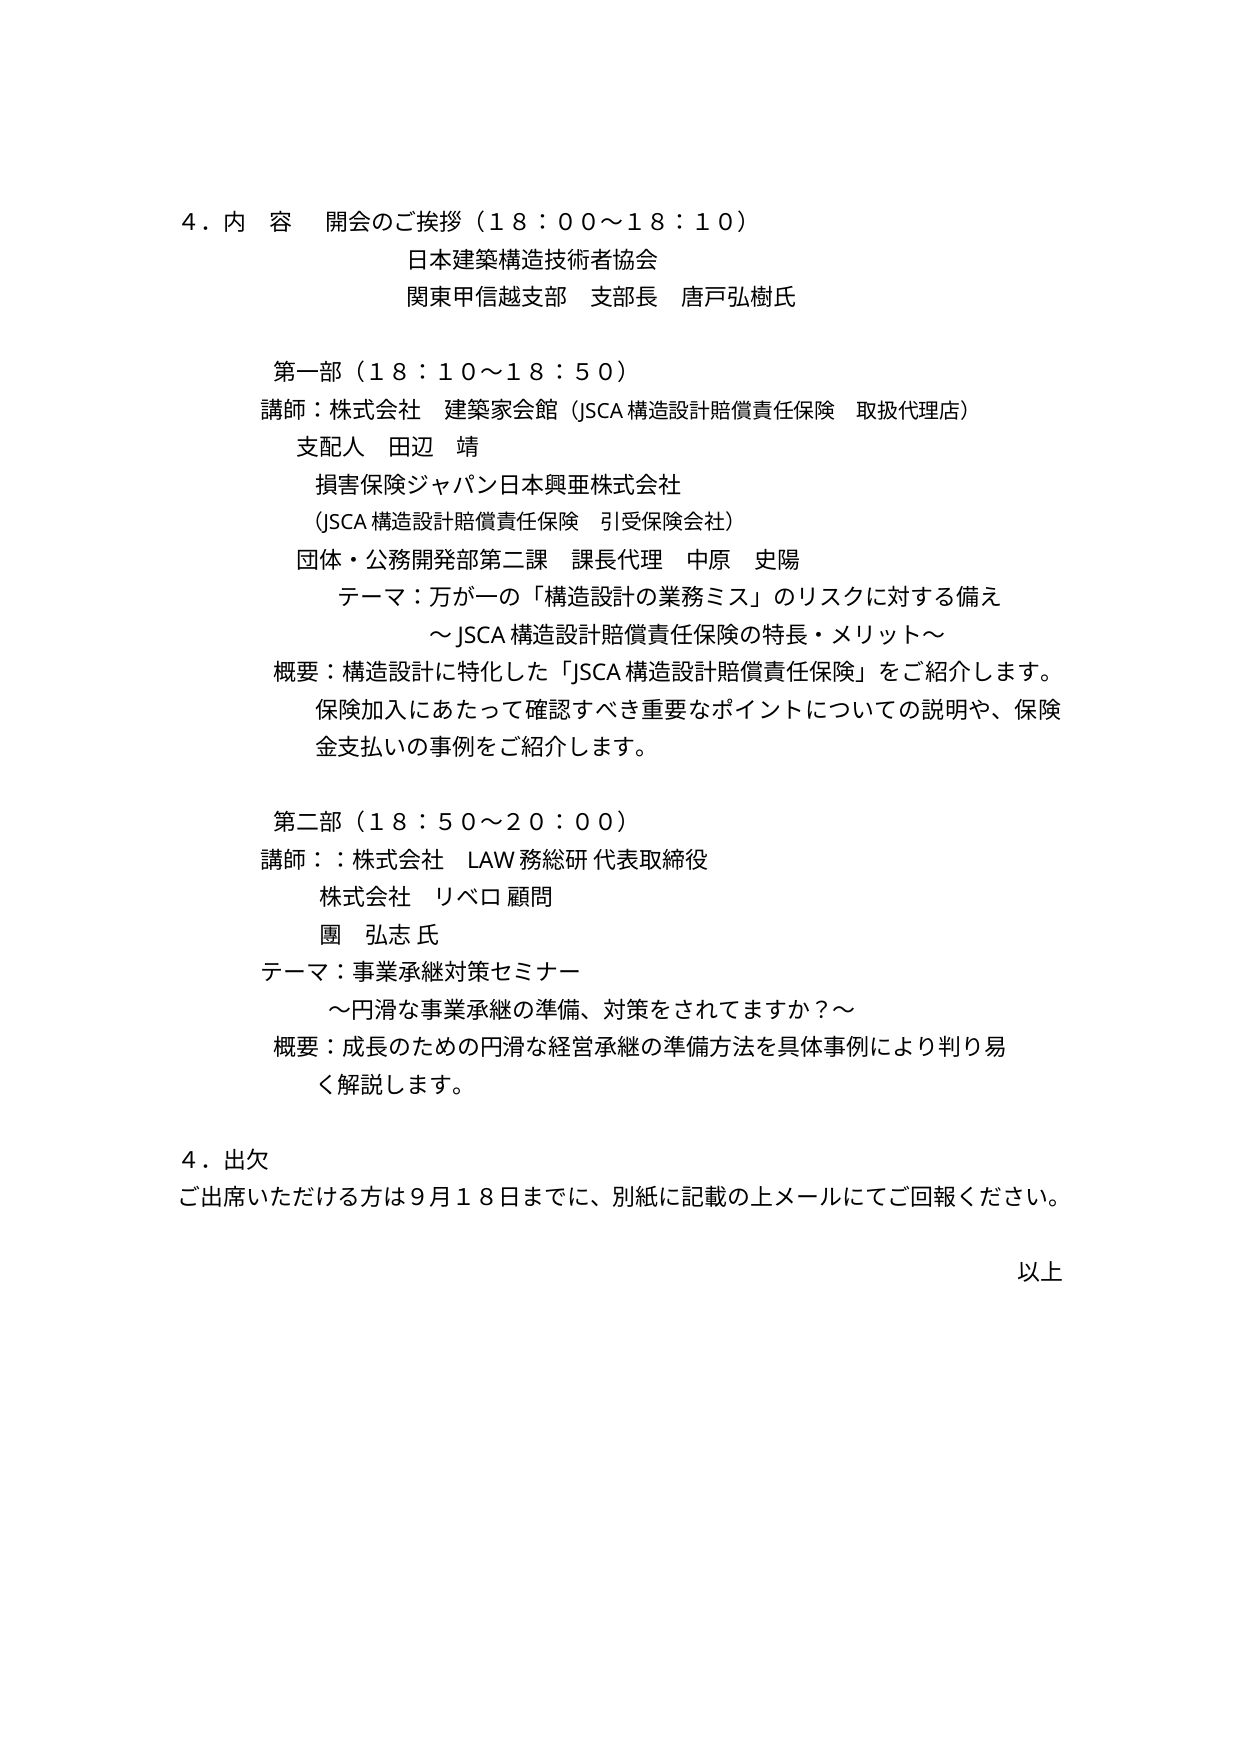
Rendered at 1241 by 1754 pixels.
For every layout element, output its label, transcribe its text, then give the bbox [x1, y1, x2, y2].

text テーマ：万が一の「構造設計の業務ミス」のリスクに対する備え [177, 577, 1063, 614]
text 第二部（１８：５０～２０：００） [177, 802, 1063, 839]
text 関東甲信越支部 支部長 唐戸弘樹氏 [177, 277, 1063, 314]
text 講師：株式会社 建築家会館（JSCA構造設計賠償責任保険 取扱代理店） [177, 389, 1072, 427]
text 損害保険ジャパン日本興亜株式会社 [177, 464, 1063, 502]
text ご出席いただける方は９月１８日までに、別紙に記載の上メールにてご回報ください。 [177, 1177, 1063, 1214]
text 支配人 田辺 靖 [177, 427, 1063, 464]
text 概要：成長のための円滑な経営承継の準備方法を具体事例により判り易 [177, 1027, 1063, 1064]
text く解説します。 [177, 1064, 1063, 1102]
text ４．出欠 [177, 1139, 1063, 1177]
text 講師：：株式会社 LAW務総研 代表取締役 [177, 839, 1063, 877]
text ～ JSCA構造設計賠償責任保険の特長・メリット～ [177, 614, 1063, 652]
text ～円滑な事業承継の準備、対策をされてますか？～ [177, 989, 1063, 1027]
text 第一部（１８：１０～１８：５０） [177, 352, 1063, 389]
text （JSCA構造設計賠償責任保険 引受保険会社） [177, 502, 1063, 539]
text 概要：構造設計に特化した「JSCA構造設計賠償責任保険」をご紹介します。保険加入にあたって確認すべき重要なポイントについての説明や、保険金支払いの事例をご紹介します。 [273, 652, 1063, 764]
text 団体・公務開発部第二課 課長代理 中原 史陽 [177, 539, 1063, 577]
text 株式会社 リベロ 顧問 [177, 877, 1063, 914]
text 日本建築構造技術者協会 [177, 239, 1063, 277]
text 團 弘志 氏 [177, 914, 1063, 952]
text テーマ：事業承継対策セミナー [177, 952, 1063, 989]
text 以上 [177, 1252, 1063, 1289]
text ４．内 容 開会のご挨拶（１８：００～１８：１０） [177, 202, 1063, 239]
